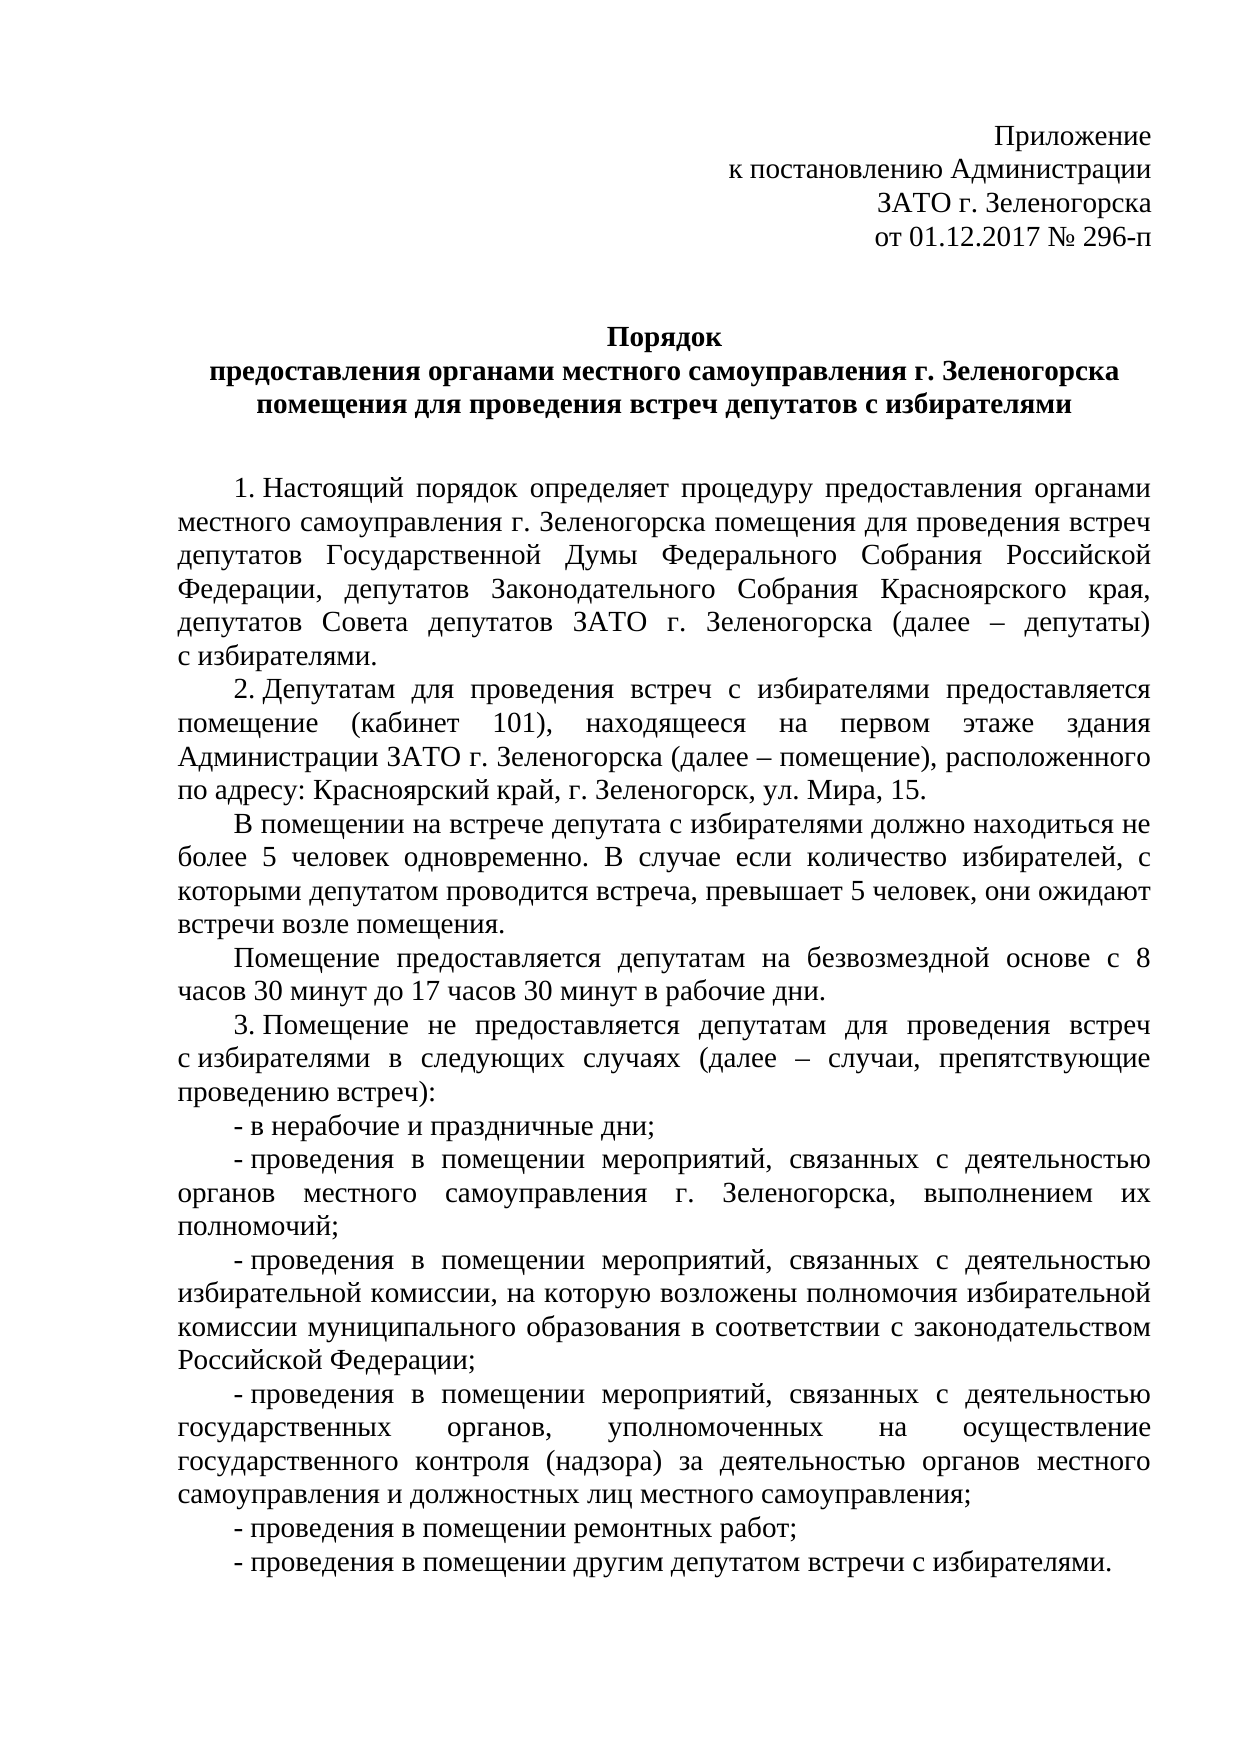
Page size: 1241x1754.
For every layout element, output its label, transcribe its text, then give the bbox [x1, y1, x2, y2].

text к постановлению Администрации [177, 152, 1152, 185]
text 3. Помещение не предоставляется депутатам для проведения встреч с избирателями в следующих случаях (далее – случаи, препятствующие проведению встреч): [177, 1007, 1152, 1108]
text помещения для проведения встреч депутатов с избирателями [177, 386, 1152, 420]
text ЗАТО г. Зеленогорска [177, 185, 1152, 219]
text Помещение предоставляется депутатам на безвозмездной основе с 8 часов 30 минут до 17 часов 30 минут в рабочие дни. [177, 940, 1152, 1007]
text предоставления органами местного самоуправления г. Зеленогорска [177, 353, 1152, 386]
text - проведения в помещении мероприятий, связанных с деятельностью избирательной комиссии, на которую возложены полномочия избирательной комиссии муниципального образования в соответствии с законодательством Российской Федерации; [177, 1242, 1152, 1376]
text - проведения в помещении мероприятий, связанных с деятельностью государственных органов, уполномоченных на осуществление государственного контроля (надзора) за деятельностью органов местного самоуправления и должностных лиц местного самоуправления; [177, 1376, 1152, 1510]
text - в нерабочие и праздничные дни; [177, 1108, 1152, 1141]
text 2. Депутатам для проведения встреч с избирателями предоставляется помещение (кабинет 101), находящееся на первом этаже здания Администрации ЗАТО г. Зеленогорска (далее – помещение), расположенного по адресу: Красноярский край, г. Зеленогорск, ул. Мира, 15. [177, 672, 1152, 806]
text - проведения в помещении ремонтных работ; [177, 1510, 1152, 1544]
text - проведения в помещении мероприятий, связанных с деятельностью органов местного самоуправления г. Зеленогорска, выполнением их полномочий; [177, 1141, 1152, 1242]
text - проведения в помещении другим депутатом встречи с избирателями. [177, 1544, 1152, 1577]
text 1. Настоящий порядок определяет процедуру предоставления органами местного самоуправления г. Зеленогорска помещения для проведения встреч депутатов Государственной Думы Федерального Собрания Российской Федерации, депутатов Законодательного Собрания Красноярского края, депутатов Совета депутатов ЗАТО г. Зеленогорска (далее – депутаты) с избирателями. [177, 470, 1152, 672]
text Порядок [177, 319, 1152, 353]
text от 01.12.2017 № 296-п [177, 219, 1152, 252]
text Приложение [177, 118, 1152, 152]
text В помещении на встрече депутата с избирателями должно находиться не более 5 человек одновременно. В случае если количество избирателей, с которыми депутатом проводится встреча, превышает 5 человек, они ожидают встречи возле помещения. [177, 806, 1152, 940]
